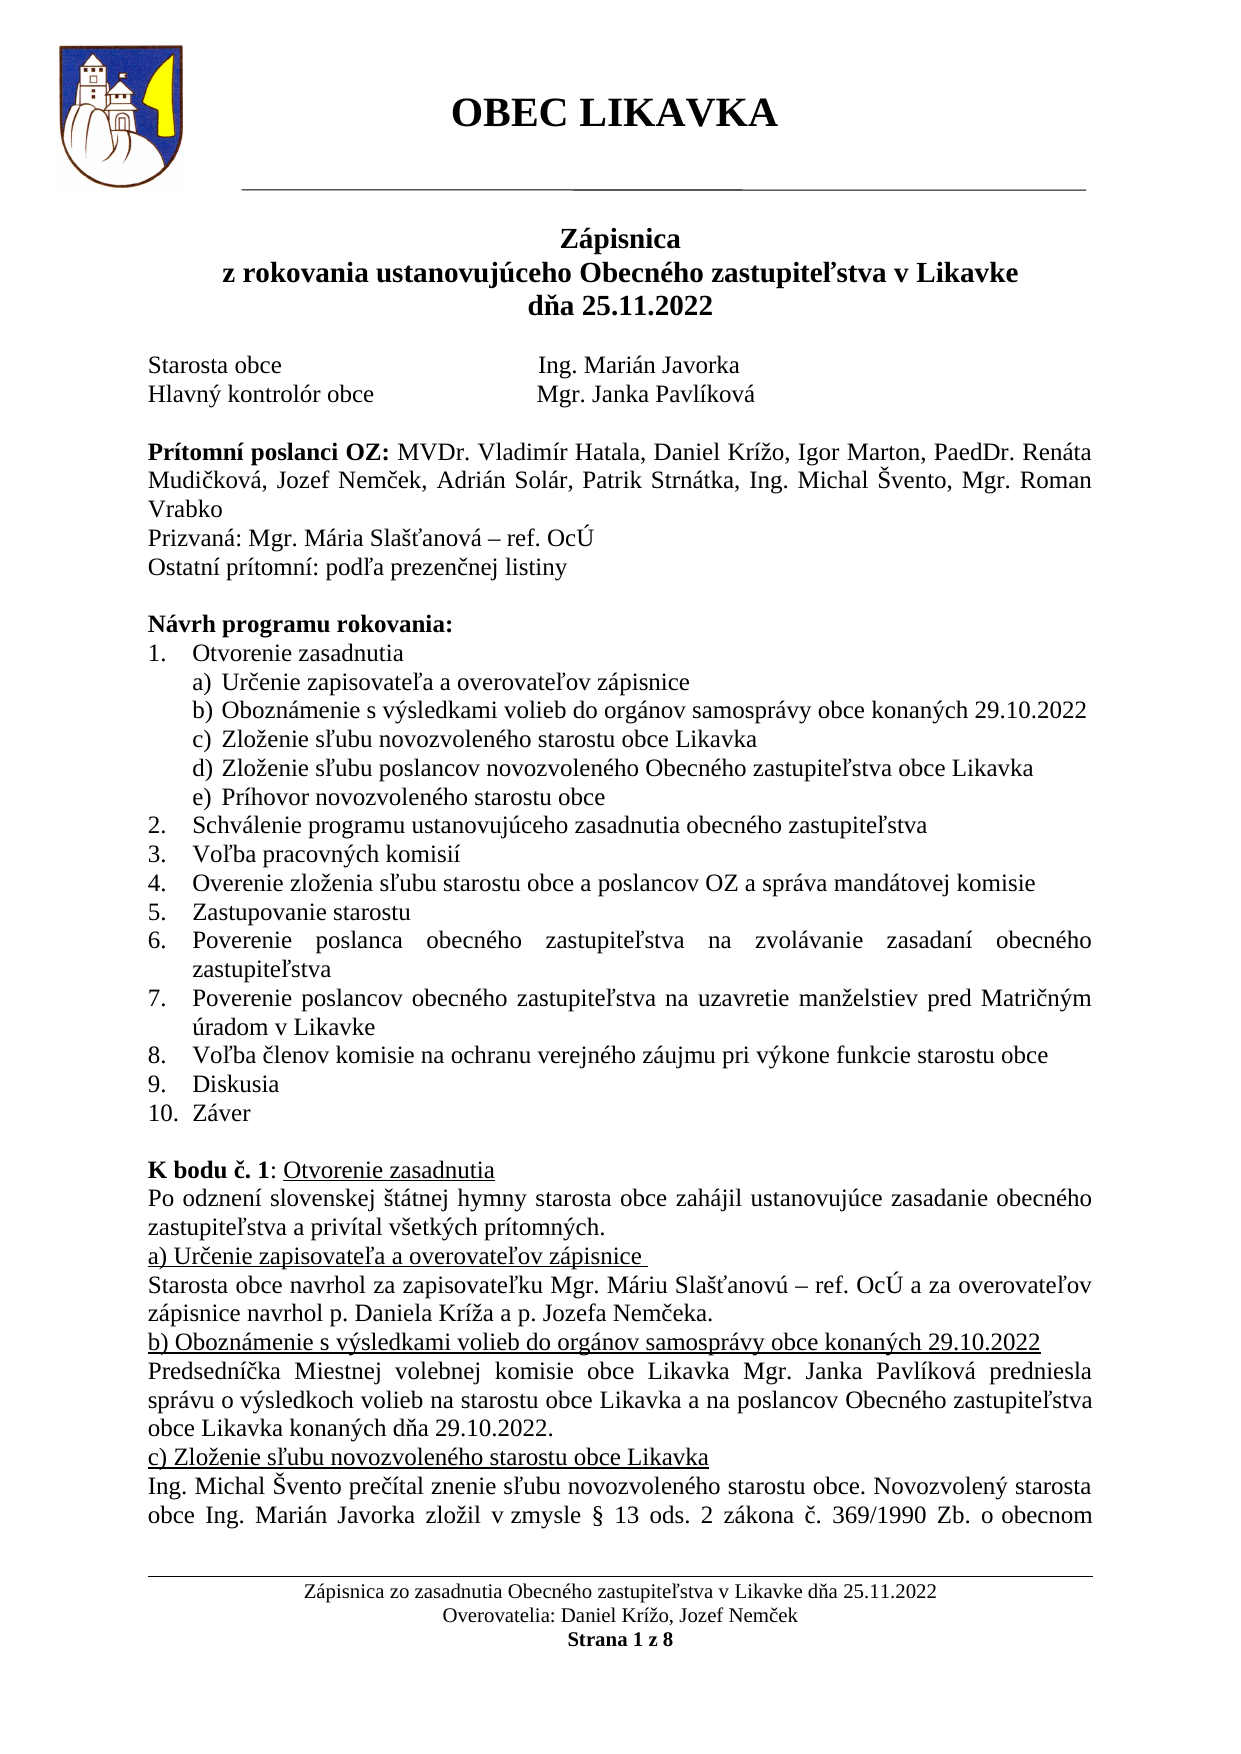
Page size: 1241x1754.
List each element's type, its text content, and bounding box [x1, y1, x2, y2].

text Po odznení slovenskej štátnej hymny starosta obce zahájil ustanovujúce zasadanie obecného zastupiteľstva a privítal všetkých prítomných. [148, 1183, 1093, 1241]
list Zloženie sľubu poslancov novozvoleného Obecného zastupiteľstva obce Likavka [192, 753, 1093, 782]
text K bodu č. 1: Otvorenie zasadnutia [148, 1155, 1093, 1183]
list Otvorenie zasadnutia [148, 638, 1093, 667]
text Návrh programu rokovania: [148, 609, 1093, 638]
text dňa 25.11.2022 [148, 288, 1093, 322]
list Diskusia [148, 1069, 1093, 1098]
text Zápisnica [148, 221, 1093, 255]
text Ostatní prítomní: podľa prezenčnej listiny [148, 552, 1093, 581]
text b) Oboznámenie s výsledkami volieb do orgánov samosprávy obce konaných 29.10.2022 [148, 1327, 1093, 1356]
list Určenie zapisovateľa a overovateľov zápisnice [192, 667, 1093, 696]
list Voľba pracovných komisií [148, 839, 1093, 868]
list Zastupovanie starostu [148, 897, 1093, 926]
text z rokovania ustanovujúceho Obecného zastupiteľstva v Likavke [148, 255, 1093, 288]
list Overenie zloženia sľubu starostu obce a poslancov OZ a správa mandátovej komisie [148, 868, 1093, 897]
text Prizvaná: Mgr. Mária Slašťanová – ref. OcÚ [148, 523, 1093, 552]
text Starosta obce navrhol za zapisovateľku Mgr. Máriu Slašťanovú – ref. OcÚ a za overovateľov zápisnice navrhol p. Daniela Kríža a p. Jozefa Nemčeka. [148, 1270, 1093, 1327]
list Oboznámenie s výsledkami volieb do orgánov samosprávy obce konaných 29.10.2022 [192, 696, 1093, 724]
list Záver [148, 1098, 1093, 1127]
list Predsedníčka Miestnej volebnej komisie obce Likavka Mgr. Janka Pavlíková predniesla správu o výsledkoch volieb na starostu obce Likavka a na poslancov Obecného zastupiteľstva obce Likavka konaných dňa 29.10.2022. [148, 1356, 1093, 1442]
text Starosta obce Ing. Marián Javorka [148, 351, 1093, 379]
list Poverenie poslanca obecného zastupiteľstva na zvolávanie zasadaní obecného zastupiteľstva [148, 926, 1093, 983]
list Príhovor novozvoleného starostu obce [192, 782, 1093, 811]
list Poverenie poslancov obecného zastupiteľstva na uzavretie manželstiev pred Matričným úradom v Likavke [148, 983, 1093, 1041]
list Schválenie programu ustanovujúceho zasadnutia obecného zastupiteľstva [148, 811, 1093, 839]
text Hlavný kontrolór obce Mgr. Janka Pavlíková [148, 379, 1093, 408]
list Voľba členov komisie na ochranu verejného záujmu pri výkone funkcie starostu obce [148, 1041, 1093, 1069]
list Zloženie sľubu novozvoleného starostu obce Likavka [192, 724, 1093, 753]
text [148, 1471, 1093, 1528]
text a) Určenie zapisovateľa a overovateľov zápisnice [148, 1241, 1093, 1270]
text c) Zloženie sľubu novozvoleného starostu obce Likavka [148, 1442, 1093, 1471]
text Prítomní poslanci OZ: MVDr. Vladimír Hatala, Daniel Krížo, Igor Marton, PaedDr. Renáta Mudičková, Jozef Nemček, Adrián Solár, Patrik Strnátka, Ing. Michal Švento, Mgr. Roman Vrabko [148, 437, 1093, 523]
picture [57, 44, 184, 191]
